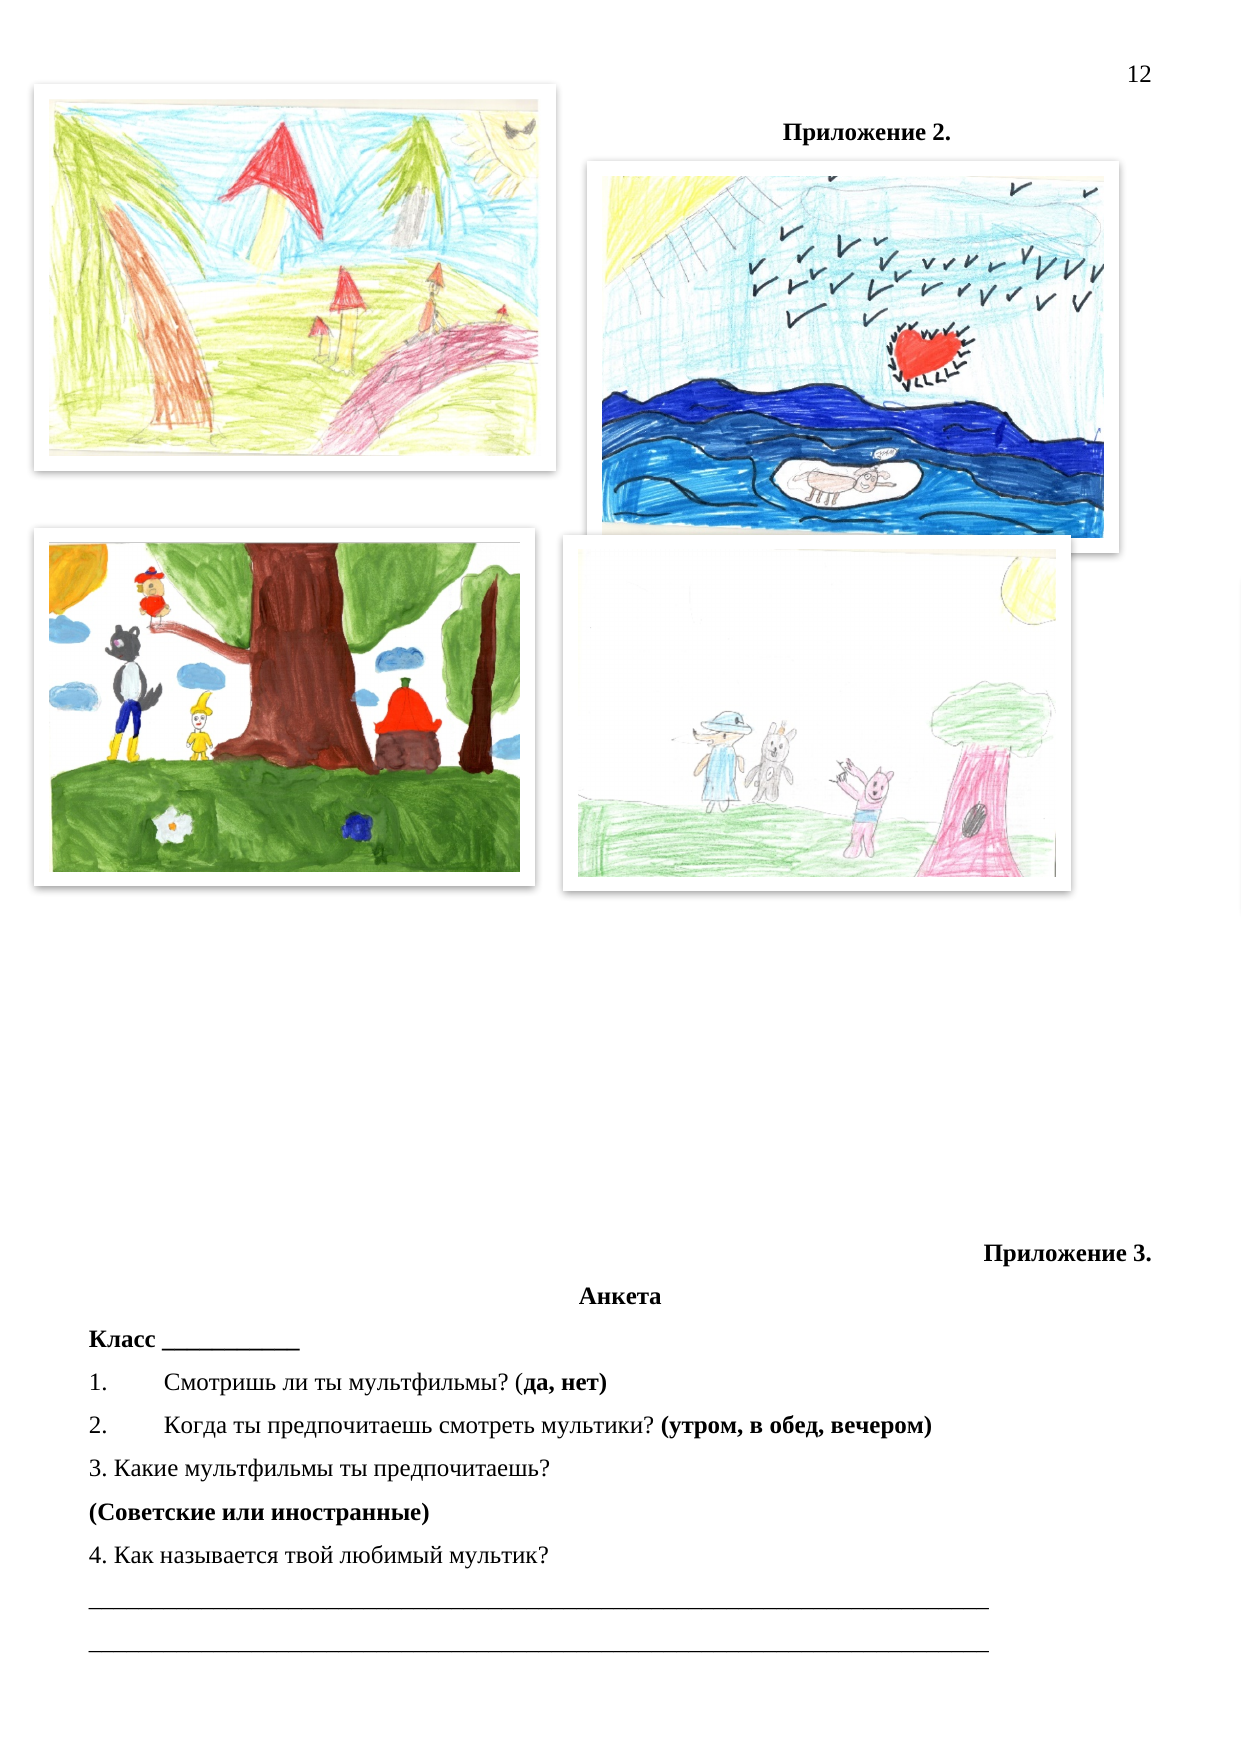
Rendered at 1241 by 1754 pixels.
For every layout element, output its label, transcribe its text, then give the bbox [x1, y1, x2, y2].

picture [49, 99, 541, 456]
picture [578, 549, 1056, 877]
picture [602, 176, 1104, 538]
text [89, 1583, 1152, 1612]
text Анкета [89, 1281, 1152, 1310]
list Смотришь ли ты мультфильмы? (да, нет) [89, 1367, 1152, 1396]
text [89, 1626, 1152, 1655]
text 3. Какие мультфильмы ты предпочитаешь? [89, 1453, 1152, 1482]
list Когда ты предпочитаешь смотреть мультики? (утром, в обед, вечером) [89, 1410, 1152, 1439]
text (Советские или иностранные) [89, 1497, 1152, 1525]
text Приложение 2. [89, 117, 1152, 145]
text Приложение 3. [89, 1238, 1152, 1267]
picture [49, 543, 520, 872]
text Класс ___________ [89, 1324, 1152, 1353]
text 4. Как называется твой любимый мультик? [89, 1540, 1152, 1568]
